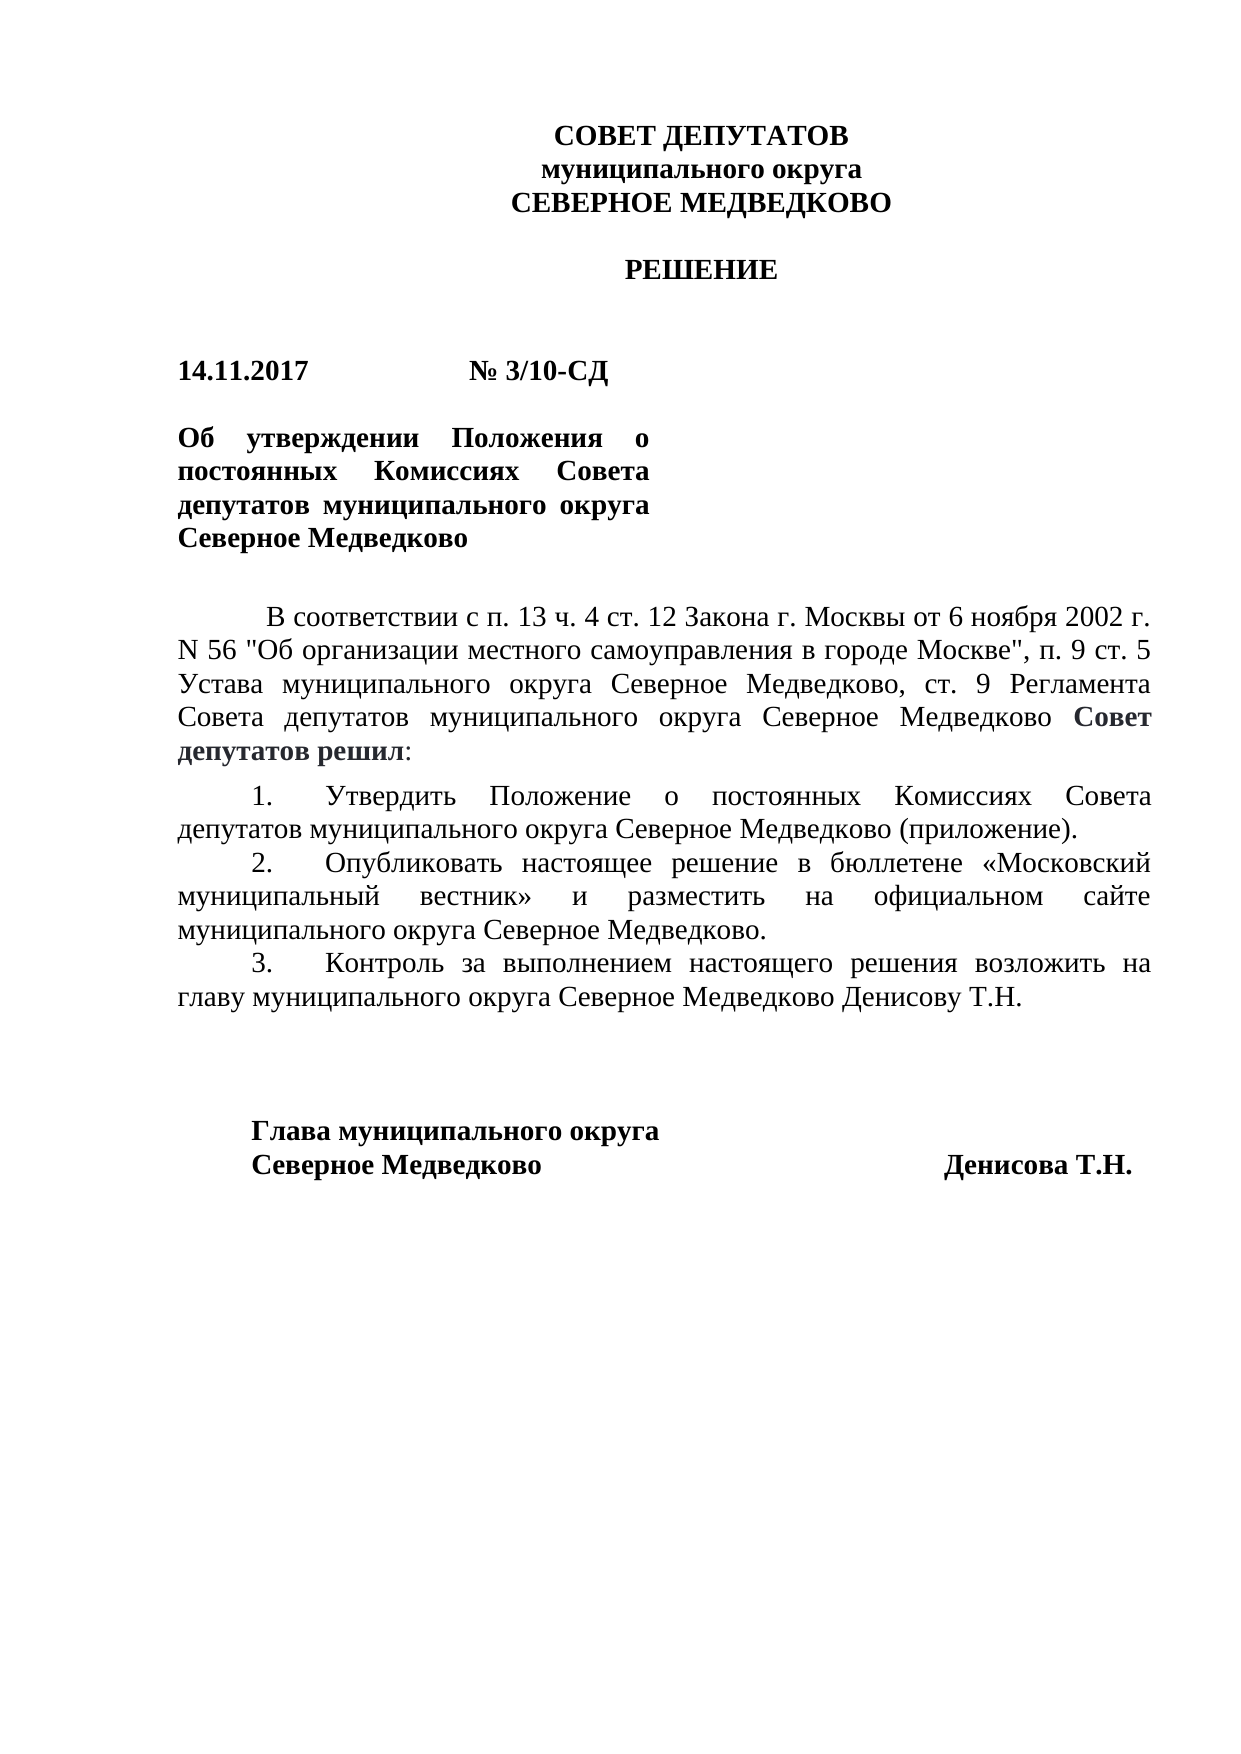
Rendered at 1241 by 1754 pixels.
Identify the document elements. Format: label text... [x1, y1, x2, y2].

subtitle В соответствии с п. 13 ч. 4 ст. 12 Закона г. Москвы от 6 ноября 2002 г. N 56 "Об организации местного самоуправления в городе Москве", п. 9 ст. 5 Устава муниципального округа Северное Медведково, ст. 9 Регламента Совета депутатов муниципального округа Северное Медведково Совет депутатов решил: [177, 599, 1152, 767]
text Об утверждении Положения о постоянных Комиссиях Совета депутатов муниципального округа Северное Медведково [177, 420, 650, 554]
list Опубликовать настоящее решение в бюллетене «Московский муниципальный вестник» и разместить на официальном сайте муниципального округа Северное Медведково. [177, 845, 1152, 946]
text муниципального округа [177, 152, 1152, 185]
text СЕВЕРНОЕ МЕДВЕДКОВО [177, 185, 1152, 219]
list Контроль за выполнением настоящего решения возложить на главу муниципального округа Северное Медведково Денисову Т.Н. [177, 946, 1152, 1013]
text СОВЕТ ДЕПУТАТОВ [177, 118, 1152, 152]
text РЕШЕНИЕ [177, 252, 1152, 286]
text 14.11.2017 № 3/10-СД [177, 353, 1152, 386]
text Глава муниципального округа [177, 1113, 1152, 1147]
text Северное Медведково Денисова Т.Н. [177, 1147, 1152, 1180]
list Утвердить Положение о постоянных Комиссиях Совета депутатов муниципального округа Северное Медведково (приложение). [177, 778, 1152, 845]
